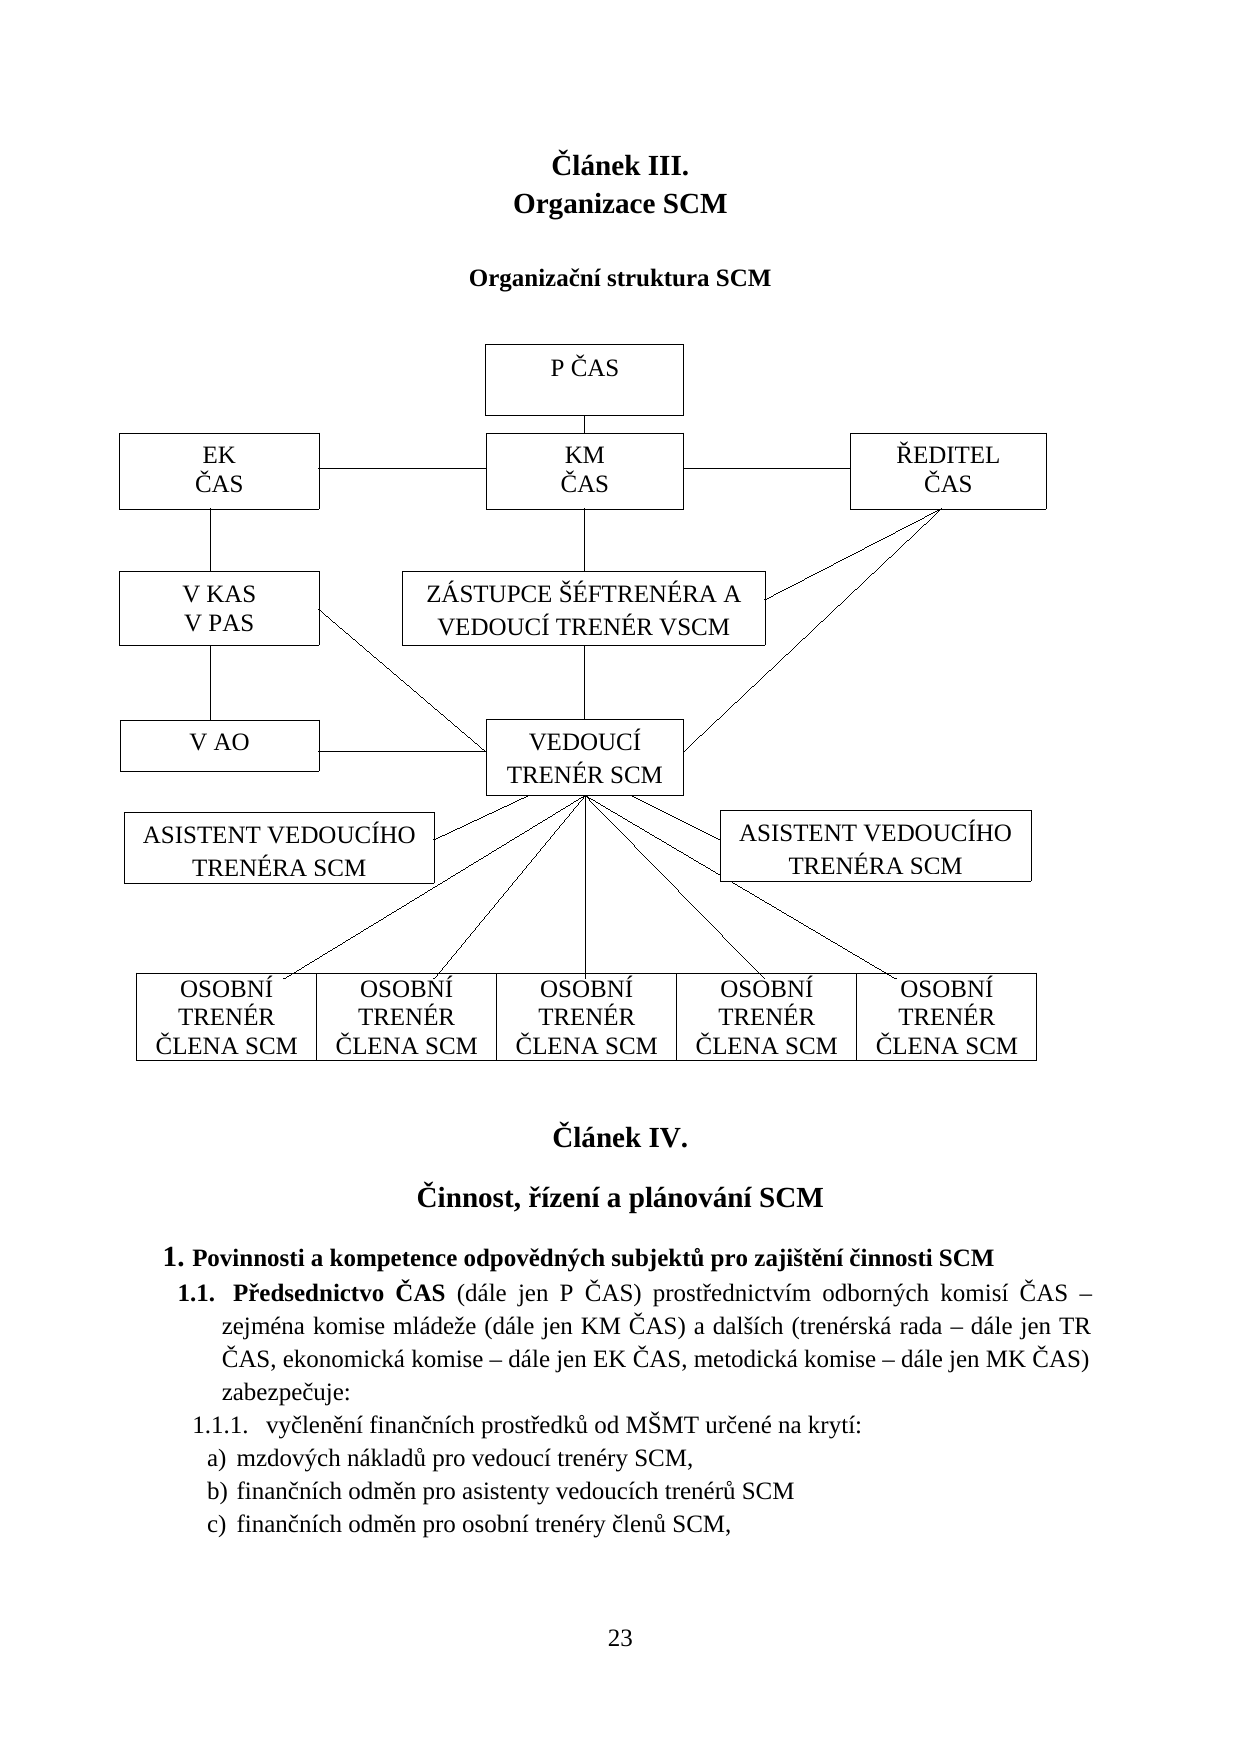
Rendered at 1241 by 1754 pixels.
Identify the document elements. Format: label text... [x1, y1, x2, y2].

list Článek III. [148, 148, 1092, 181]
table_header [437, 820, 585, 854]
list zabezpečuje: [222, 1377, 1092, 1406]
text Článek IV. [148, 1120, 1092, 1154]
table_header OSOBNÍ TRENÉR ČLENA SCM [677, 974, 856, 1060]
list vyčlenění finančních prostředků od MŠMT určené na krytí: [192, 1410, 1092, 1438]
table_header OSOBNÍ TRENÉR ČLENA SCM [857, 974, 1036, 1060]
table_header OSOBNÍ TRENÉR ČLENA SCM [317, 974, 496, 1060]
list Povinnosti a kompetence odpovědných subjektů pro zajištění činnosti SCM [162, 1239, 1092, 1273]
table_header OSOBNÍ TRENÉR ČLENA SCM [137, 974, 316, 1060]
table_header [1032, 820, 1037, 854]
list Předsednictvo ČAS (dále jen P ČAS) prostřednictvím odborných komisí ČAS – zejména komise mládeže (dále jen KM ČAS) a dalších (trenérská rada – dále jen TR ČAS, ekonomická komise – dále jen EK ČAS, metodická komise – dále jen MK ČAS) [177, 1278, 1092, 1372]
list finančních odměn pro asistenty vedoucích trenérů SCM [207, 1476, 1092, 1504]
table_header OSOBNÍ TRENÉR ČLENA SCM [497, 974, 676, 1060]
list Organizační struktura SCM [148, 263, 1092, 292]
list finančních odměn pro osobní trenéry členů SCM, [207, 1509, 1092, 1538]
list mzdových nákladů pro vedoucí trenéry SCM, [207, 1443, 1092, 1472]
text Činnost, řízení a plánování SCM [148, 1180, 1092, 1213]
list Organizace SCM [148, 186, 1092, 220]
table_header [586, 820, 720, 854]
